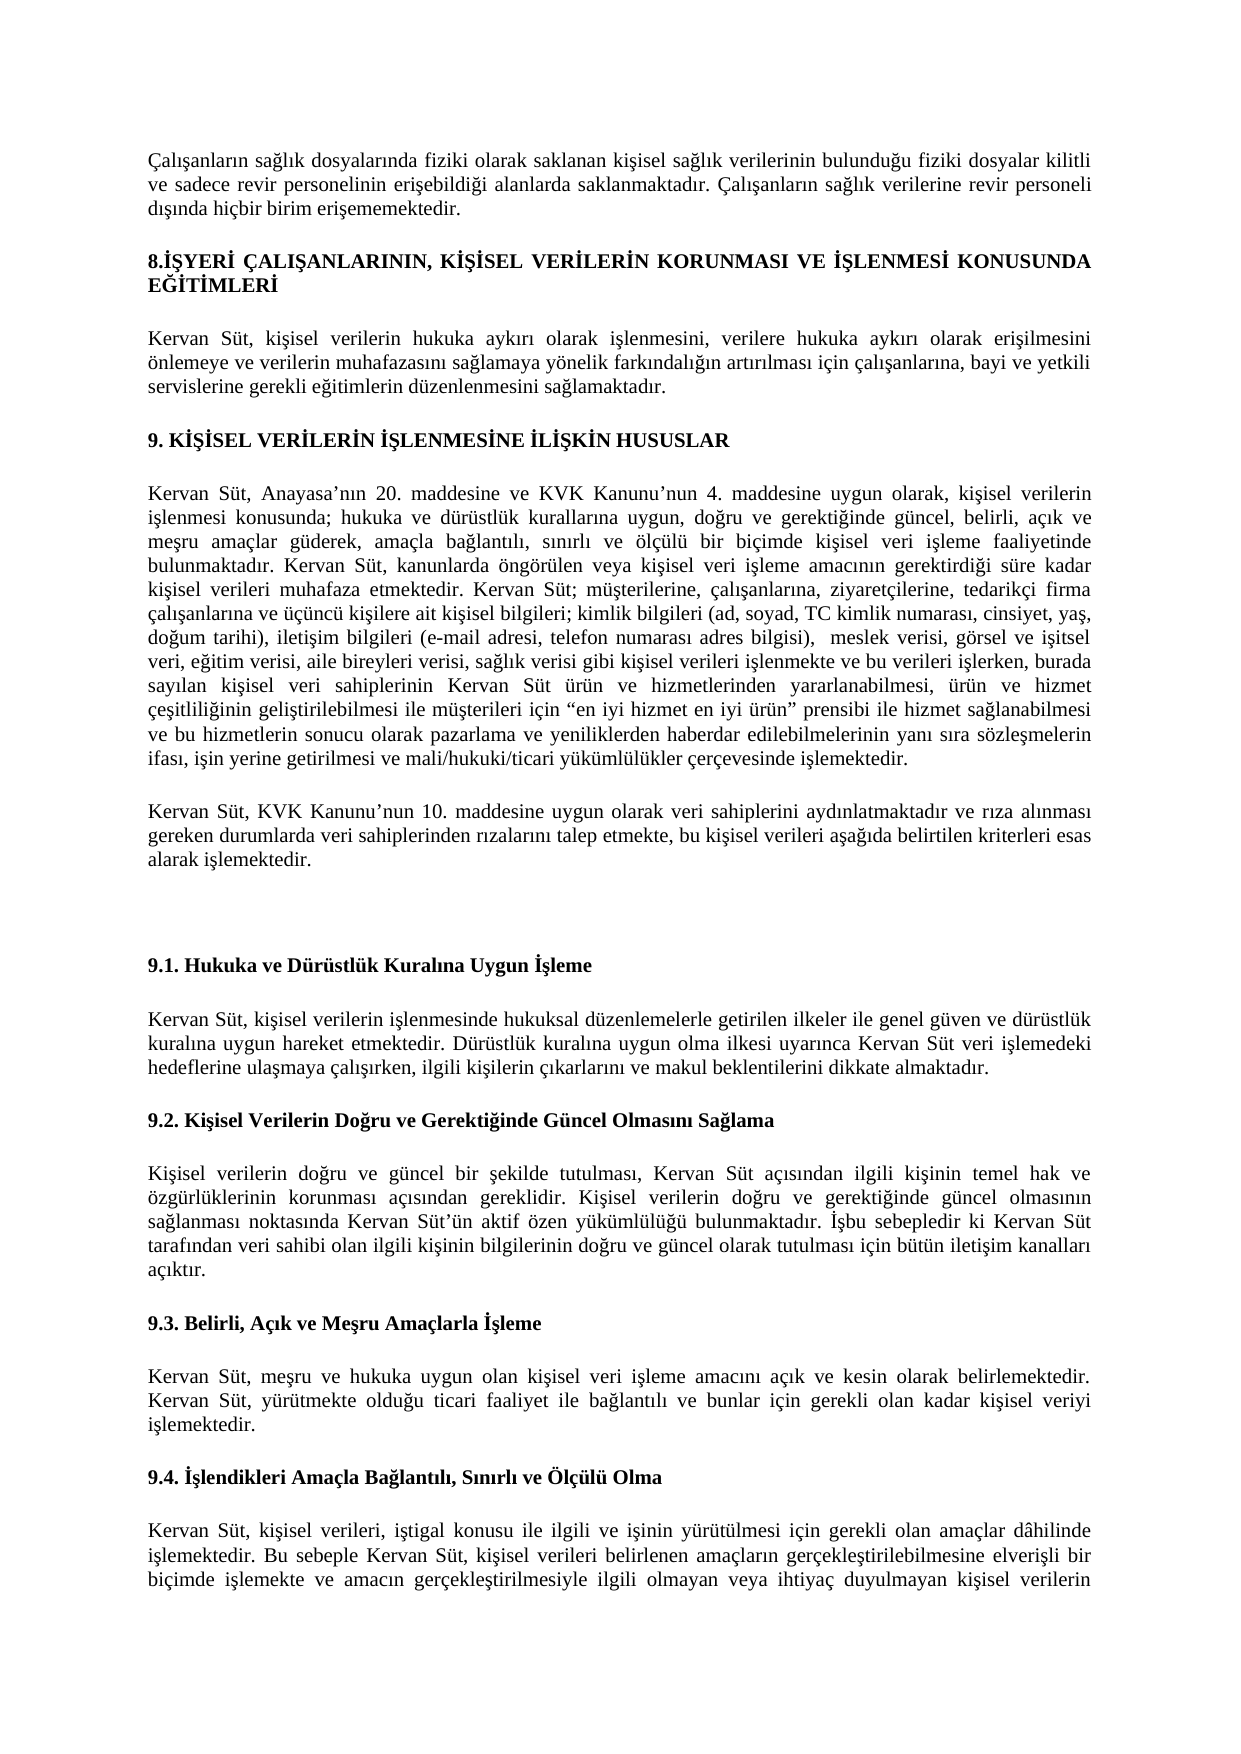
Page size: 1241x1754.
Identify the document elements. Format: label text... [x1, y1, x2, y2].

text 8.İŞYERİ ÇALIŞANLARININ, KİŞİSEL VERİLERİN KORUNMASI VE İŞLENMESİ KONUSUNDA EĞİTİMLERİ [148, 249, 1093, 297]
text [148, 1518, 1093, 1591]
text Kervan Süt, Anayasa’nın 20. maddesine ve KVK Kanunu’nun 4. maddesine uygun olarak, kişisel verilerin işlenmesi konusunda; hukuka ve dürüstlük kurallarına uygun, doğru ve gerektiğinde güncel, belirli, açık ve meşru amaçlar güderek, amaçla bağlantılı, sınırlı ve ölçülü bir biçimde kişisel veri işleme faaliyetinde bulunmaktadır. Kervan Süt, kanunlarda öngörülen veya kişisel veri işleme amacının gerektirdiği süre kadar kişisel verileri muhafaza etmektedir. Kervan Süt; müşterilerine, çalışanlarına, ziyaretçilerine, tedarikçi firma çalışanlarına ve üçüncü kişilere ait kişisel bilgileri; kimlik bilgileri (ad, soyad, TC kimlik numarası, cinsiyet, yaş, doğum tarihi), iletişim bilgileri (e-mail adresi, telefon numarası adres bilgisi), meslek verisi, görsel ve işitsel veri, eğitim verisi, aile bireyleri verisi, sağlık verisi gibi kişisel verileri işlenmekte ve bu verileri işlerken, burada sayılan kişisel veri sahiplerinin Kervan Süt ürün ve hizmetlerinden yararlanabilmesi, ürün ve hizmet çeşitliliğinin geliştirilebilmesi ile müşterileri için “en iyi hizmet en iyi ürün” prensibi ile hizmet sağlanabilmesi ve bu hizmetlerin sonucu olarak pazarlama ve yeniliklerden haberdar edilebilmelerinin yanı sıra sözleşmelerin ifası, işin yerine getirilmesi ve mali/hukuki/ticari yükümlülükler çerçevesinde işlemektedir. [148, 481, 1093, 769]
text Kervan Süt, kişisel verilerin işlenmesinde hukuksal düzenlemelerle getirilen ilkeler ile genel güven ve dürüstlük kuralına uygun hareket etmektedir. Dürüstlük kuralına uygun olma ilkesi uyarınca Kervan Süt veri işlemedeki hedeflerine ulaşmaya çalışırken, ilgili kişilerin çıkarlarını ve makul beklentilerini dikkate almaktadır. [148, 1007, 1093, 1079]
text 9.3. Belirli, Açık ve Meşru Amaçlarla İşleme [148, 1311, 1093, 1335]
text 9.1. Hukuka ve Dürüstlük Kuralına Uygun İşleme [148, 953, 1093, 977]
text 9.4. İşlendikleri Amaçla Bağlantılı, Sınırlı ve Ölçülü Olma [148, 1465, 1093, 1489]
text Kervan Süt, kişisel verilerin hukuka aykırı olarak işlenmesini, verilere hukuka aykırı olarak erişilmesini önlemeye ve verilerin muhafazasını sağlamaya yönelik farkındalığın artırılması için çalışanlarına, bayi ve yetkili servislerine gerekli eğitimlerin düzenlenmesini sağlamaktadır. [148, 326, 1093, 398]
text Kişisel verilerin doğru ve güncel bir şekilde tutulması, Kervan Süt açısından ilgili kişinin temel hak ve özgürlüklerinin korunması açısından gereklidir. Kişisel verilerin doğru ve gerektiğinde güncel olmasının sağlanması noktasında Kervan Süt’ün aktif özen yükümlülüğü bulunmaktadır. İşbu sebepledir ki Kervan Süt tarafından veri sahibi olan ilgili kişinin bilgilerinin doğru ve güncel olarak tutulması için bütün iletişim kanalları açıktır. [148, 1161, 1093, 1281]
text Kervan Süt, KVK Kanunu’nun 10. maddesine uygun olarak veri sahiplerini aydınlatmaktadır ve rıza alınması gereken durumlarda veri sahiplerinden rızalarını talep etmekte, bu kişisel verileri aşağıda belirtilen kriterleri esas alarak işlemektedir. [148, 799, 1093, 871]
text Kervan Süt, meşru ve hukuka uygun olan kişisel veri işleme amacını açık ve kesin olarak belirlemektedir. Kervan Süt, yürütmekte olduğu ticari faaliyet ile bağlantılı ve bunlar için gerekli olan kadar kişisel veriyi işlemektedir. [148, 1364, 1093, 1436]
text 9.2. Kişisel Verilerin Doğru ve Gerektiğinde Güncel Olmasını Sağlama [148, 1108, 1093, 1132]
text Çalışanların sağlık dosyalarında fiziki olarak saklanan kişisel sağlık verilerinin bulunduğu fiziki dosyalar kilitli ve sadece revir personelinin erişebildiği alanlarda saklanmaktadır. Çalışanların sağlık verilerine revir personeli dışında hiçbir birim erişememektedir. [148, 148, 1093, 220]
text 9. KİŞİSEL VERİLERİN İŞLENMESİNE İLİŞKİN HUSUSLAR [148, 428, 1093, 452]
